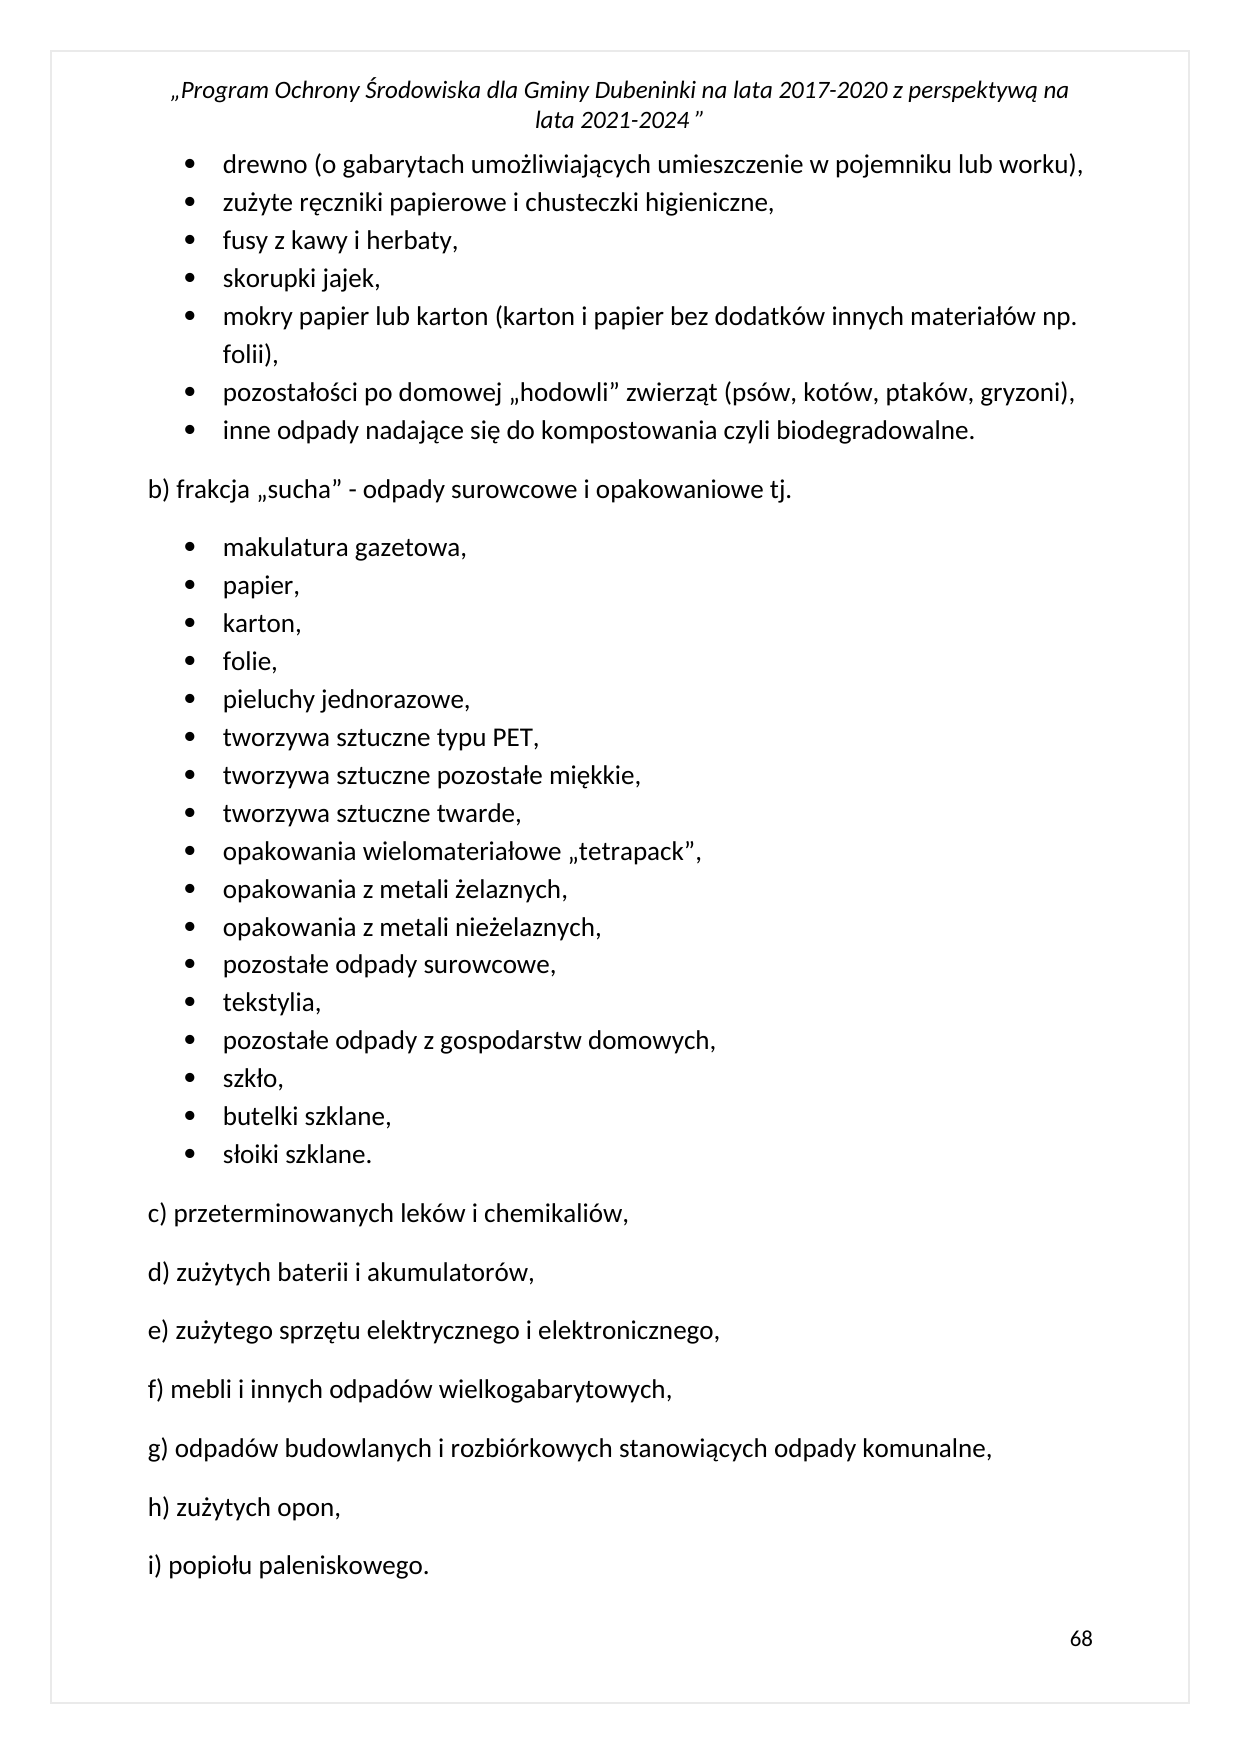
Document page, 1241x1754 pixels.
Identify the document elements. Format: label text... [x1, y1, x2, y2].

text e) zużytego sprzętu elektrycznego i elektronicznego, [148, 1313, 1093, 1346]
list butelki szklane, [185, 1099, 1093, 1132]
text i) popiołu paleniskowego. [148, 1548, 1093, 1581]
list opakowania z metali nieżelaznych, [185, 910, 1093, 943]
list tekstylia, [185, 986, 1093, 1018]
list opakowania wielomateriałowe „tetrapack”, [185, 834, 1093, 867]
list mokry papier lub karton (karton i papier bez dodatków innych materiałów np. folii), [185, 299, 1093, 370]
list drewno (o gabarytach umożliwiających umieszczenie w pojemniku lub worku), [185, 148, 1093, 181]
text c) przeterminowanych leków i chemikaliów, [148, 1196, 1093, 1229]
list tworzywa sztuczne pozostałe miękkie, [185, 758, 1093, 791]
list pozostałe odpady z gospodarstw domowych, [185, 1023, 1093, 1056]
list szkło, [185, 1061, 1093, 1094]
list pozostałe odpady surowcowe, [185, 948, 1093, 981]
list folie, [185, 644, 1093, 677]
list opakowania z metali żelaznych, [185, 872, 1093, 905]
list pieluchy jednorazowe, [185, 682, 1093, 715]
text f) mebli i innych odpadów wielkogabarytowych, [148, 1372, 1093, 1405]
list inne odpady nadające się do kompostowania czyli biodegradowalne. [185, 413, 1093, 446]
text b) frakcja „sucha” - odpady surowcowe i opakowaniowe tj. [148, 472, 1093, 505]
list zużyte ręczniki papierowe i chusteczki higieniczne, [185, 186, 1093, 218]
text h) zużytych opon, [148, 1490, 1093, 1523]
text d) zużytych baterii i akumulatorów, [148, 1255, 1093, 1288]
list papier, [185, 568, 1093, 601]
text g) odpadów budowlanych i rozbiórkowych stanowiących odpady komunalne, [148, 1431, 1093, 1464]
list pozostałości po domowej „hodowli” zwierząt (psów, kotów, ptaków, gryzoni), [185, 375, 1093, 408]
list tworzywa sztuczne typu PET, [185, 720, 1093, 753]
list słoiki szklane. [185, 1137, 1093, 1170]
list skorupki jajek, [185, 261, 1093, 294]
list fusy z kawy i herbaty, [185, 223, 1093, 256]
list tworzywa sztuczne twarde, [185, 796, 1093, 829]
list makulatura gazetowa, [185, 531, 1093, 563]
list karton, [185, 606, 1093, 639]
